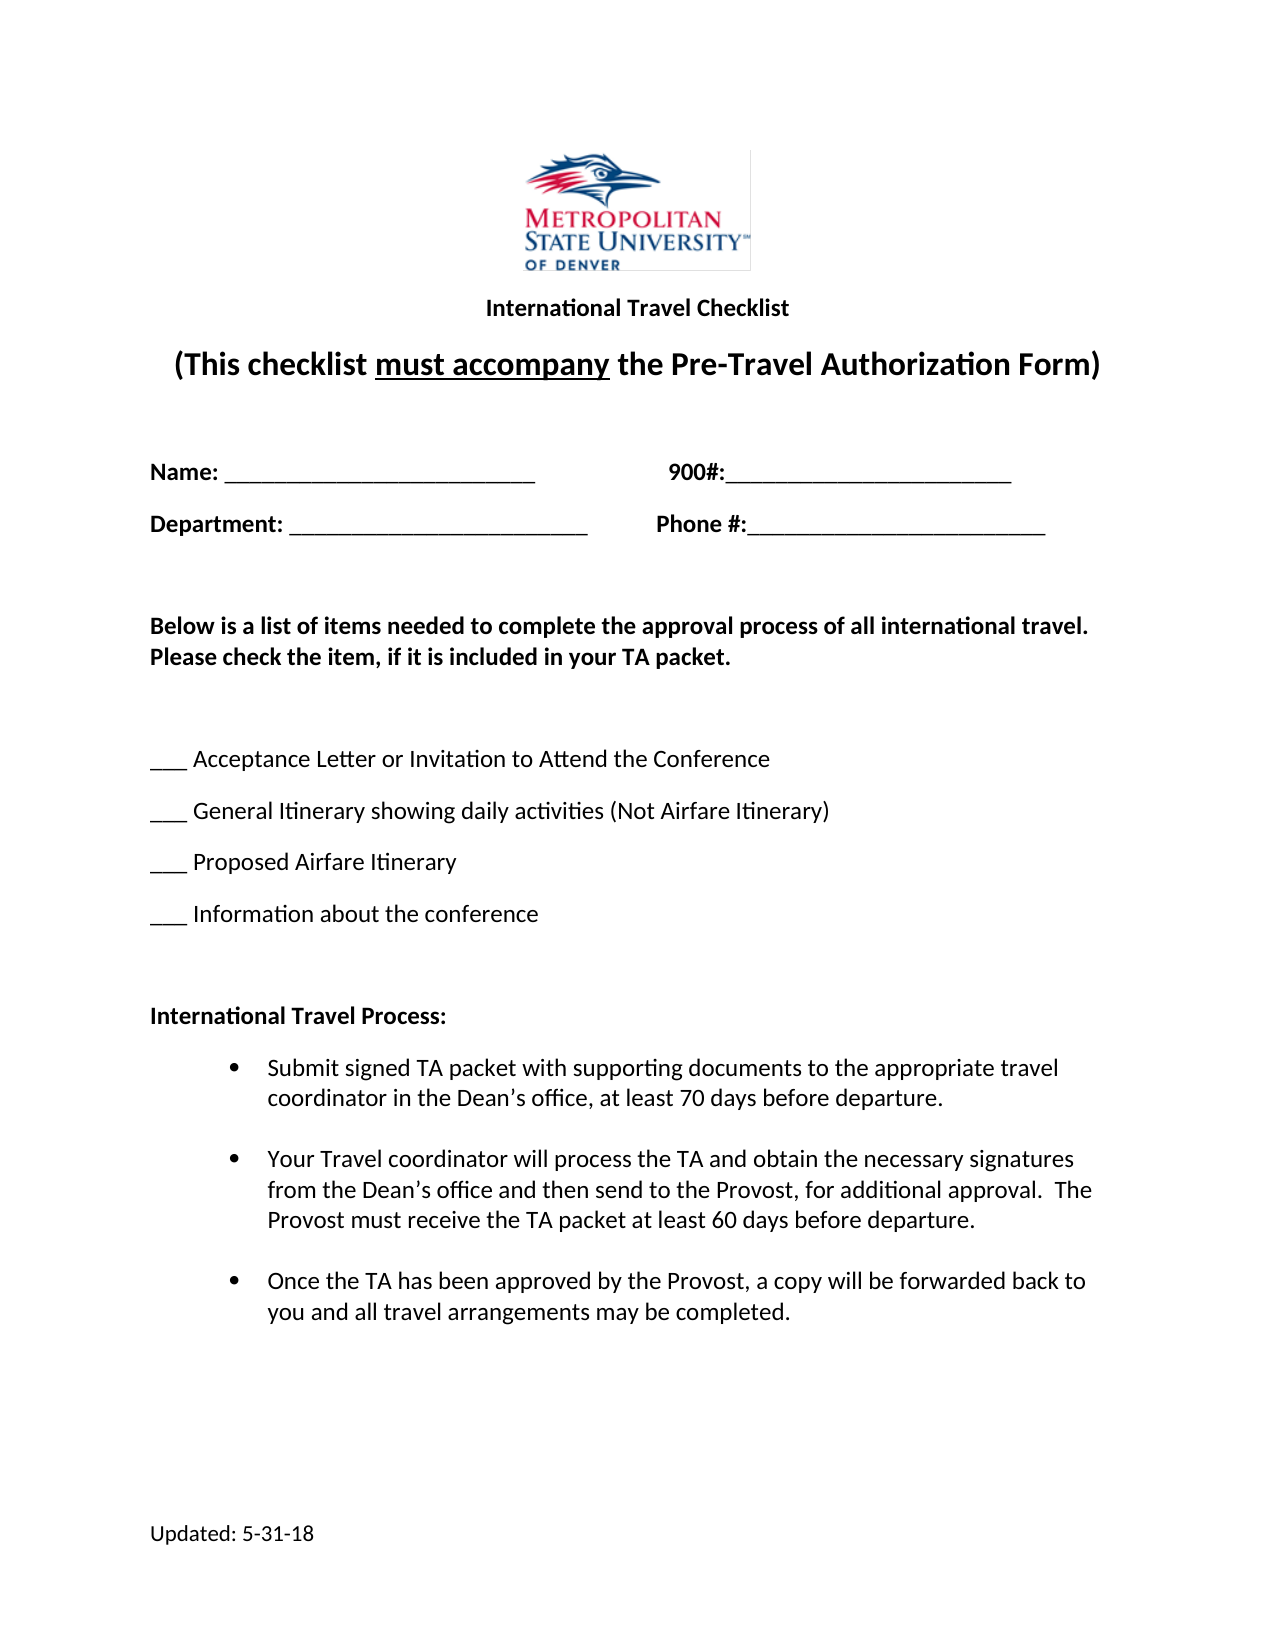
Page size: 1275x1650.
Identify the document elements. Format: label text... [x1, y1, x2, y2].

list Your Travel coordinator will process the TA and obtain the necessary signatures from the Dean’s office and then send to the Provost, for additional approval. The Provost must receive the TA packet at least 60 days before departure. [230, 1143, 1125, 1235]
text Below is a list of items needed to complete the approval process of all international travel. Please check the item, if it is included in your TA packet. [150, 610, 1125, 671]
picture [523, 150, 752, 272]
text International Travel Process: [150, 1000, 1125, 1031]
text ___ Information about the conference [150, 898, 1125, 928]
text International Travel Checklist [150, 292, 1125, 323]
text Name: _________________________ 900#:_______________________ [150, 456, 1125, 487]
text ___ Acceptance Letter or Invitation to Attend the Conference [150, 744, 1125, 774]
text ___ Proposed Airfare Itinerary [150, 846, 1125, 877]
text (This checklist must accompany the Pre-Travel Authorization Form) [150, 343, 1125, 384]
text ___ General Itinerary showing daily activities (Not Airfare Itinerary) [150, 795, 1125, 826]
list Once the TA has been approved by the Provost, a copy will be forwarded back to you and all travel arrangements may be completed. [230, 1265, 1125, 1326]
list Submit signed TA packet with supporting documents to the appropriate travel coordinator in the Dean’s office, at least 70 days before departure. [230, 1052, 1125, 1113]
text Department: ________________________ Phone #:________________________ [150, 508, 1125, 538]
